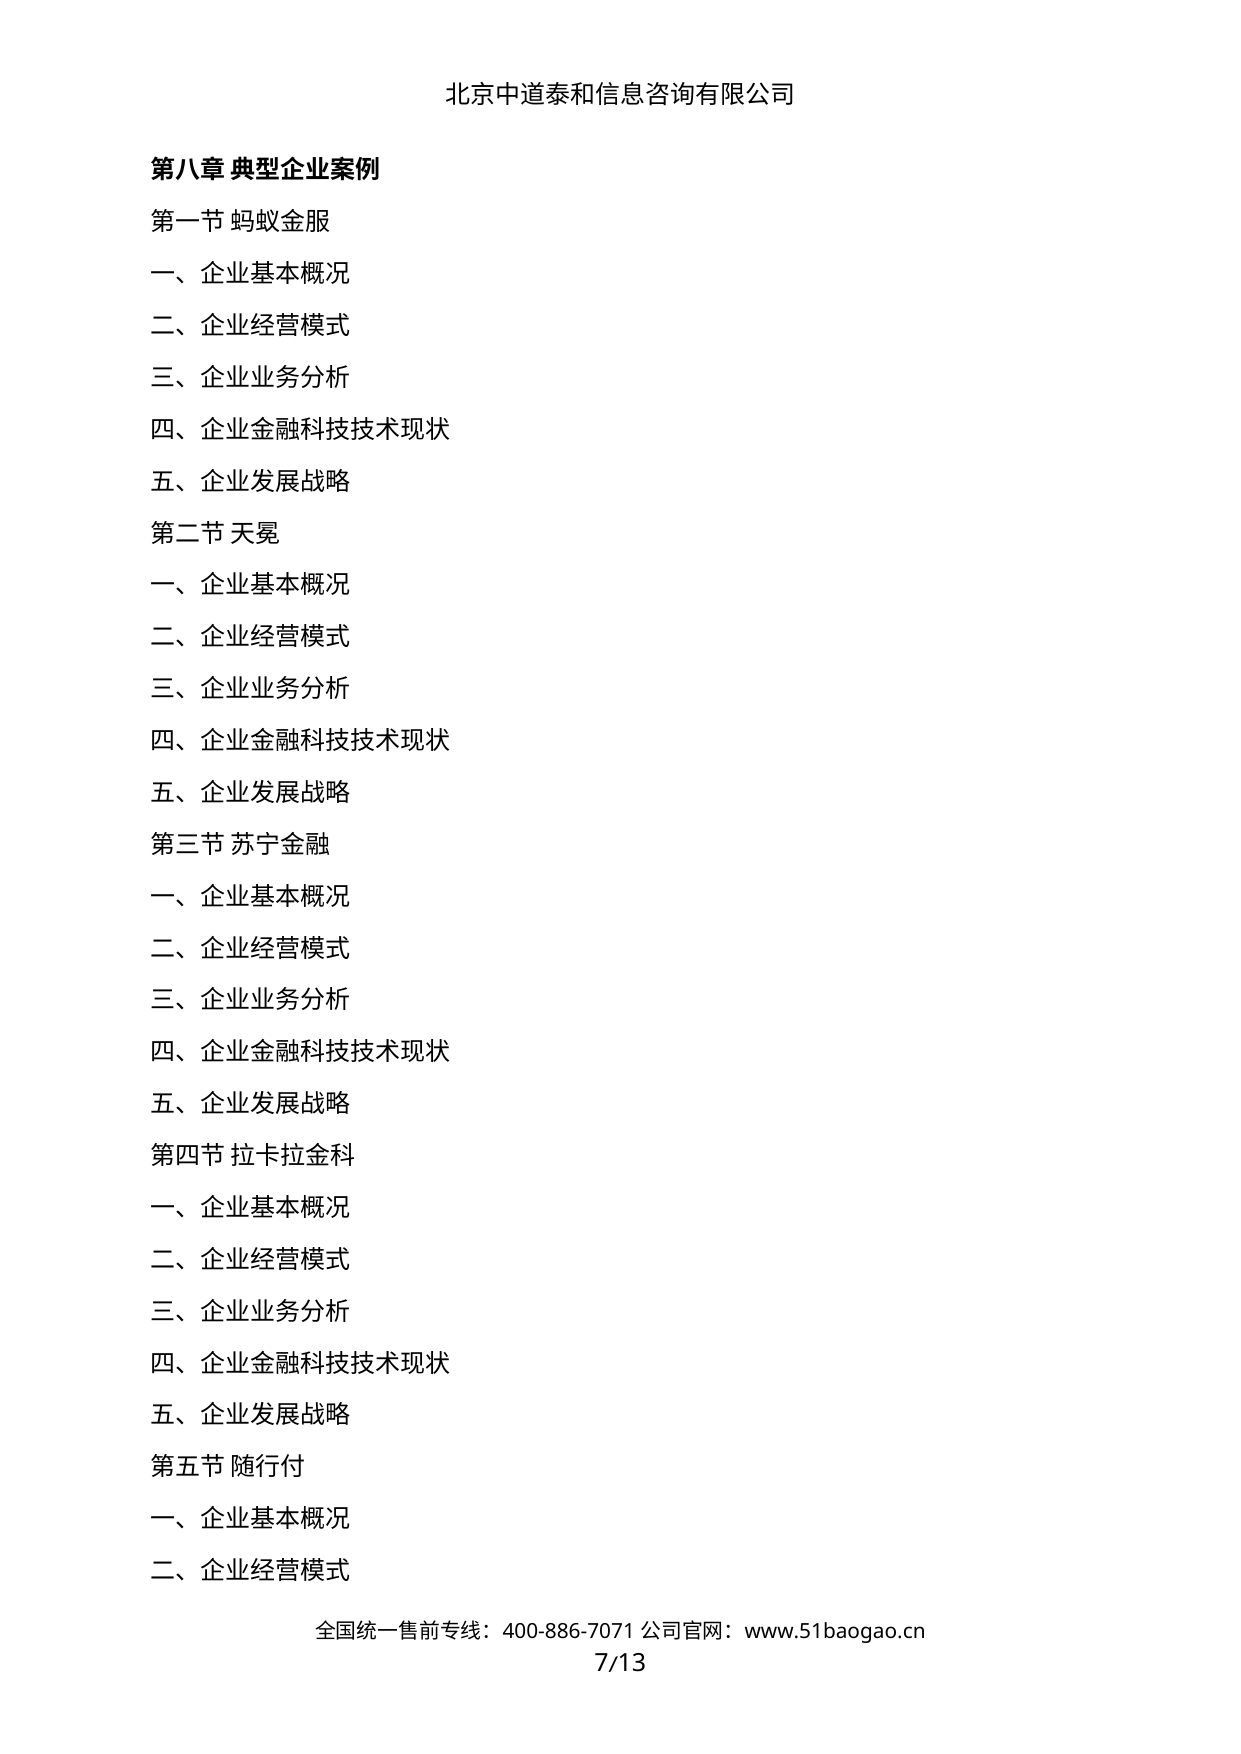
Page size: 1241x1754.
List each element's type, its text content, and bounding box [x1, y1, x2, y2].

text 五、企业发展战略 [150, 1395, 1090, 1431]
text 二、企业经营模式 [150, 617, 1090, 653]
text 四、企业金融科技技术现状 [150, 1343, 1090, 1379]
text 三、企业业务分析 [150, 669, 1090, 705]
text 第四节 拉卡拉金科 [150, 1136, 1090, 1172]
text 第三节 苏宁金融 [150, 824, 1090, 861]
text 二、企业经营模式 [150, 1239, 1090, 1276]
text 三、企业业务分析 [150, 1291, 1090, 1327]
text 一、企业基本概况 [150, 1499, 1090, 1535]
text 第五节 随行付 [150, 1447, 1090, 1483]
text 五、企业发展战略 [150, 1084, 1090, 1120]
text 四、企业金融科技技术现状 [150, 409, 1090, 446]
text 二、企业经营模式 [150, 1551, 1090, 1587]
text 第一节 蚂蚁金服 [150, 202, 1090, 238]
text 一、企业基本概况 [150, 254, 1090, 290]
text 四、企业金融科技技术现状 [150, 721, 1090, 757]
text 三、企业业务分析 [150, 980, 1090, 1016]
text 第八章 典型企业案例 [150, 150, 1090, 186]
text 五、企业发展战略 [150, 772, 1090, 809]
text 二、企业经营模式 [150, 306, 1090, 342]
text 一、企业基本概况 [150, 876, 1090, 912]
text 二、企业经营模式 [150, 928, 1090, 964]
text 三、企业业务分析 [150, 357, 1090, 394]
text 四、企业金融科技技术现状 [150, 1032, 1090, 1068]
text 一、企业基本概况 [150, 1187, 1090, 1224]
text 五、企业发展战略 [150, 461, 1090, 497]
text 一、企业基本概况 [150, 565, 1090, 601]
text 第二节 天冕 [150, 513, 1090, 549]
